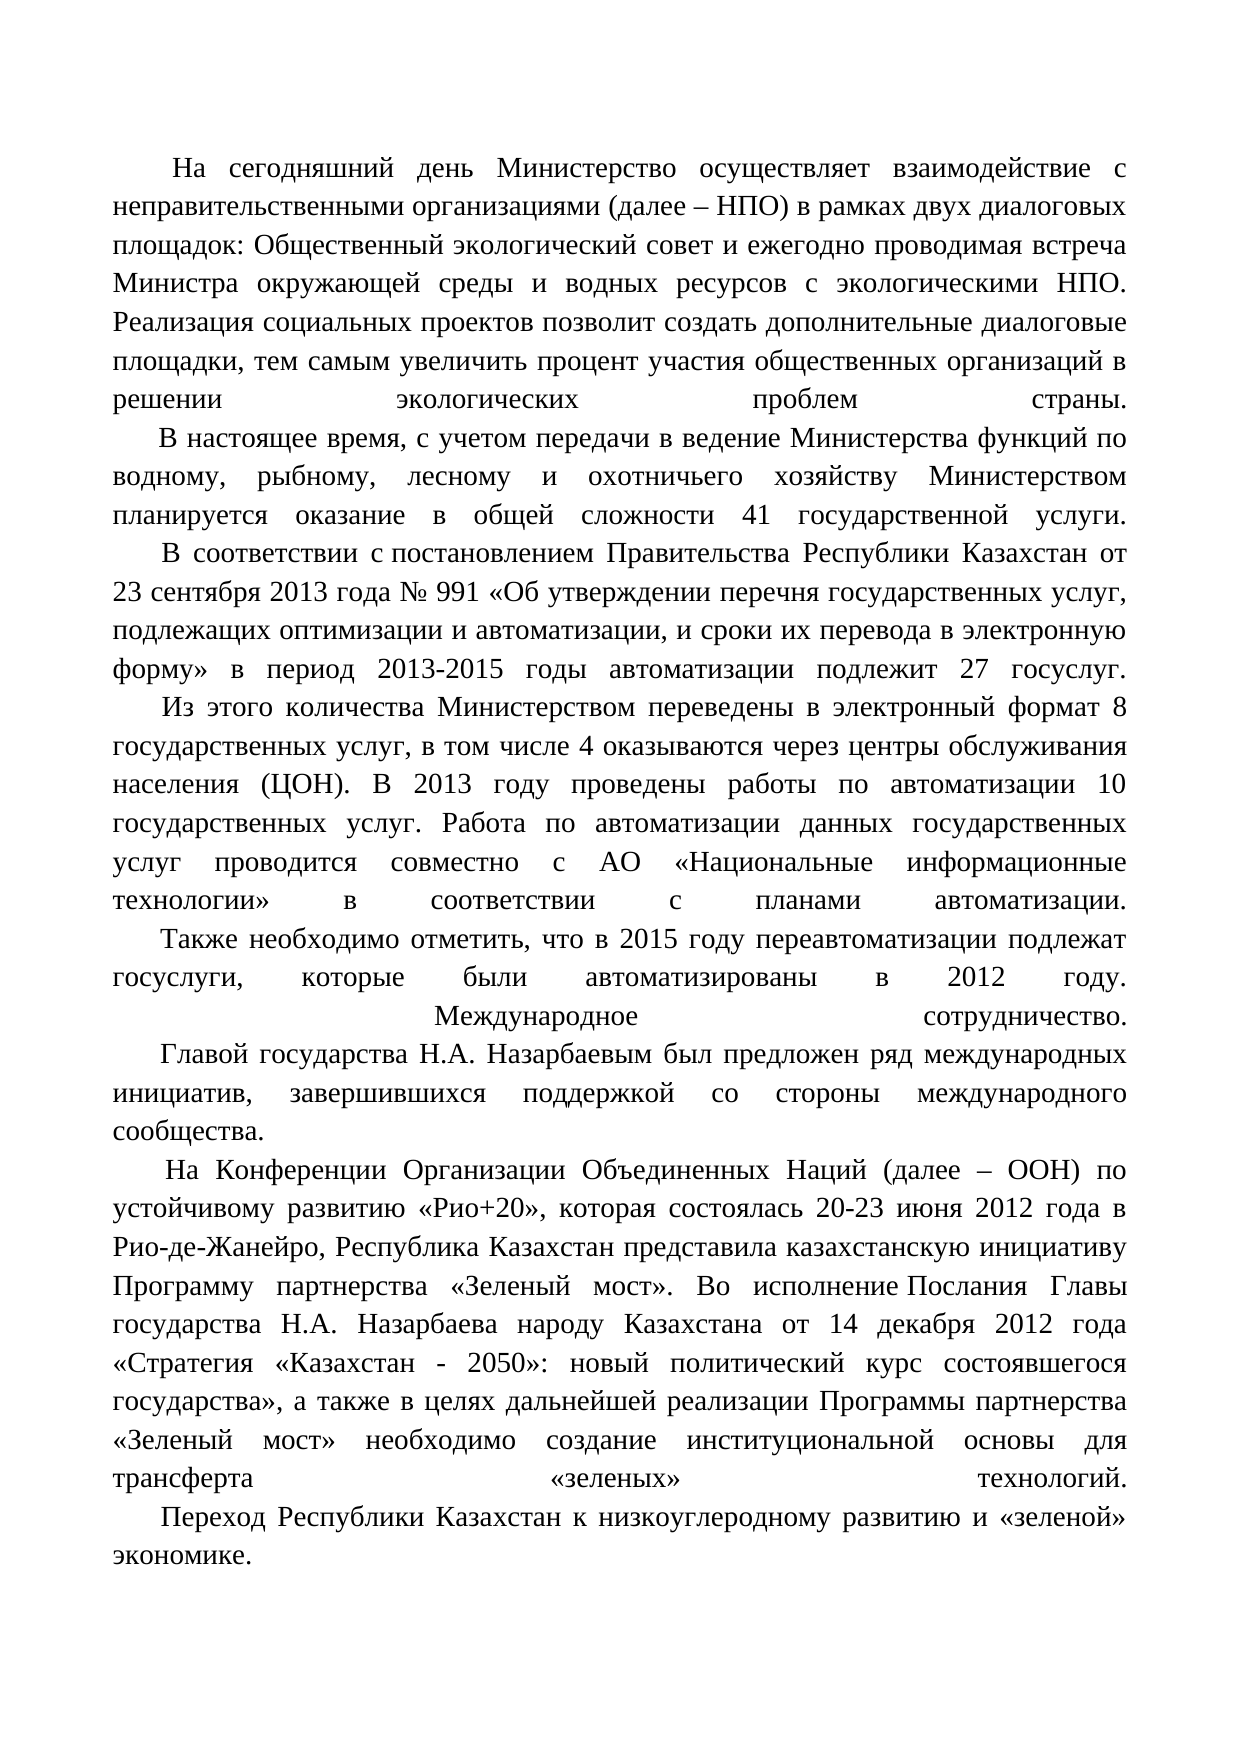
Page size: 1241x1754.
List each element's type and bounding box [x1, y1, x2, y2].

text [112, 150, 1128, 1571]
